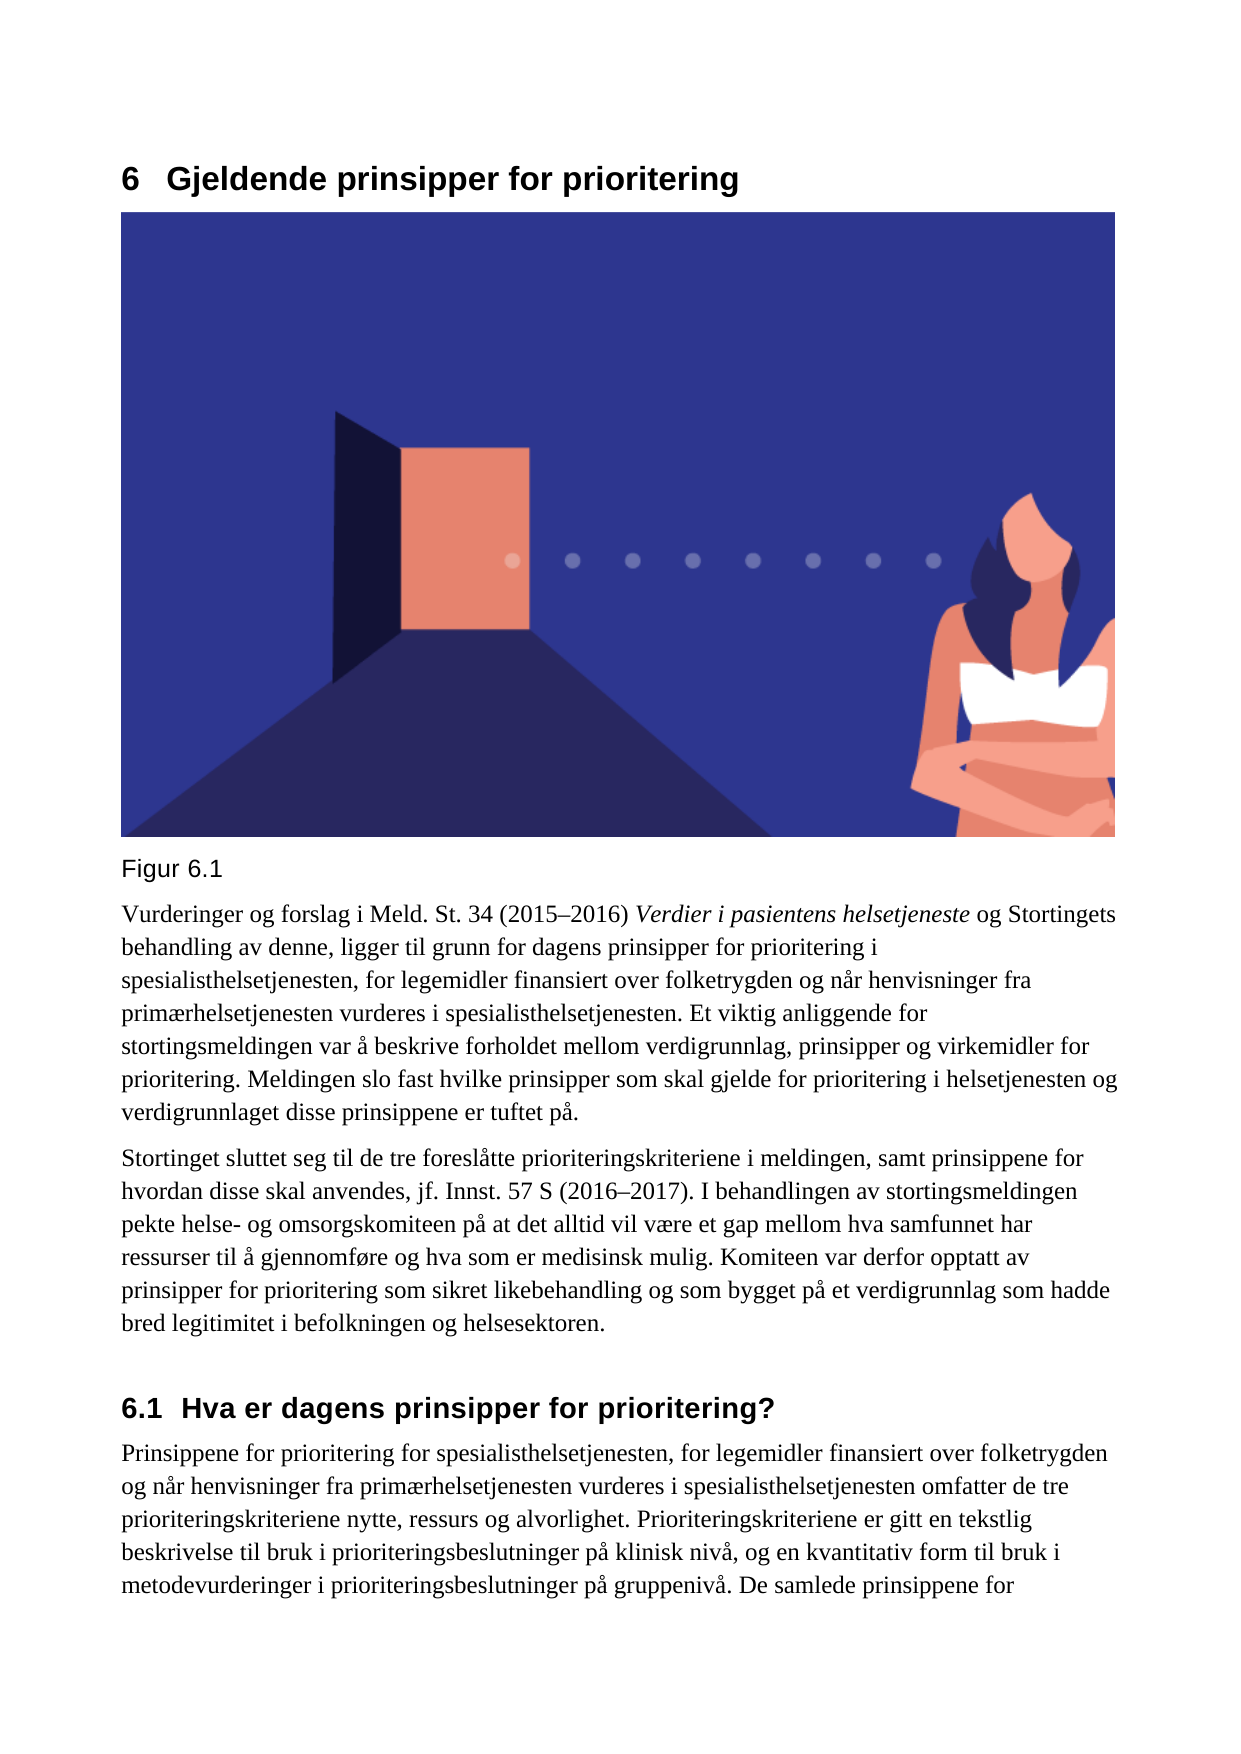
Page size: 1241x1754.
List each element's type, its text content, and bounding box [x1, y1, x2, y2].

subtitle Gjeldende prinsipper for prioritering [121, 159, 1119, 198]
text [121, 1438, 1119, 1599]
picture [121, 212, 1115, 837]
text Vurderinger og forslag i Meld. St. 34 (2015–2016) Verdier i pasientens helsetjeneste og Stortingets behandling av denne, ligger til grunn for dagens prinsipper for prioritering i spesialisthelsetjenesten, for legemidler finansiert over folketrygden og når henvisninger fra primærhelsetjenesten vurderes i spesialisthelsetjenesten. Et viktig anliggende for stortingsmeldingen var å beskrive forholdet mellom verdigrunnlag, prinsipper og virkemidler for prioritering. Meldingen slo fast hvilke prinsipper som skal gjelde for prioritering i helsetjenesten og verdigrunnlaget disse prinsippene er tuftet på. [121, 899, 1119, 1126]
text Stortinget sluttet seg til de tre foreslåtte prioriteringskriteriene i meldingen, samt prinsippene for hvordan disse skal anvendes, jf. Innst. 57 S (2016–2017). I behandlingen av stortingsmeldingen pekte helse- og omsorgskomiteen på at det alltid vil være et gap mellom hva samfunnet har ressurser til å gjennomføre og hva som er medisinsk mulig. Komiteen var derfor opptatt av prinsipper for prioritering som sikret likebehandling og som bygget på et verdigrunnlag som hadde bred legitimitet i befolkningen og helsesektoren. [121, 1143, 1119, 1337]
subtitle Hva er dagens prinsipper for prioritering? [121, 1391, 1119, 1424]
